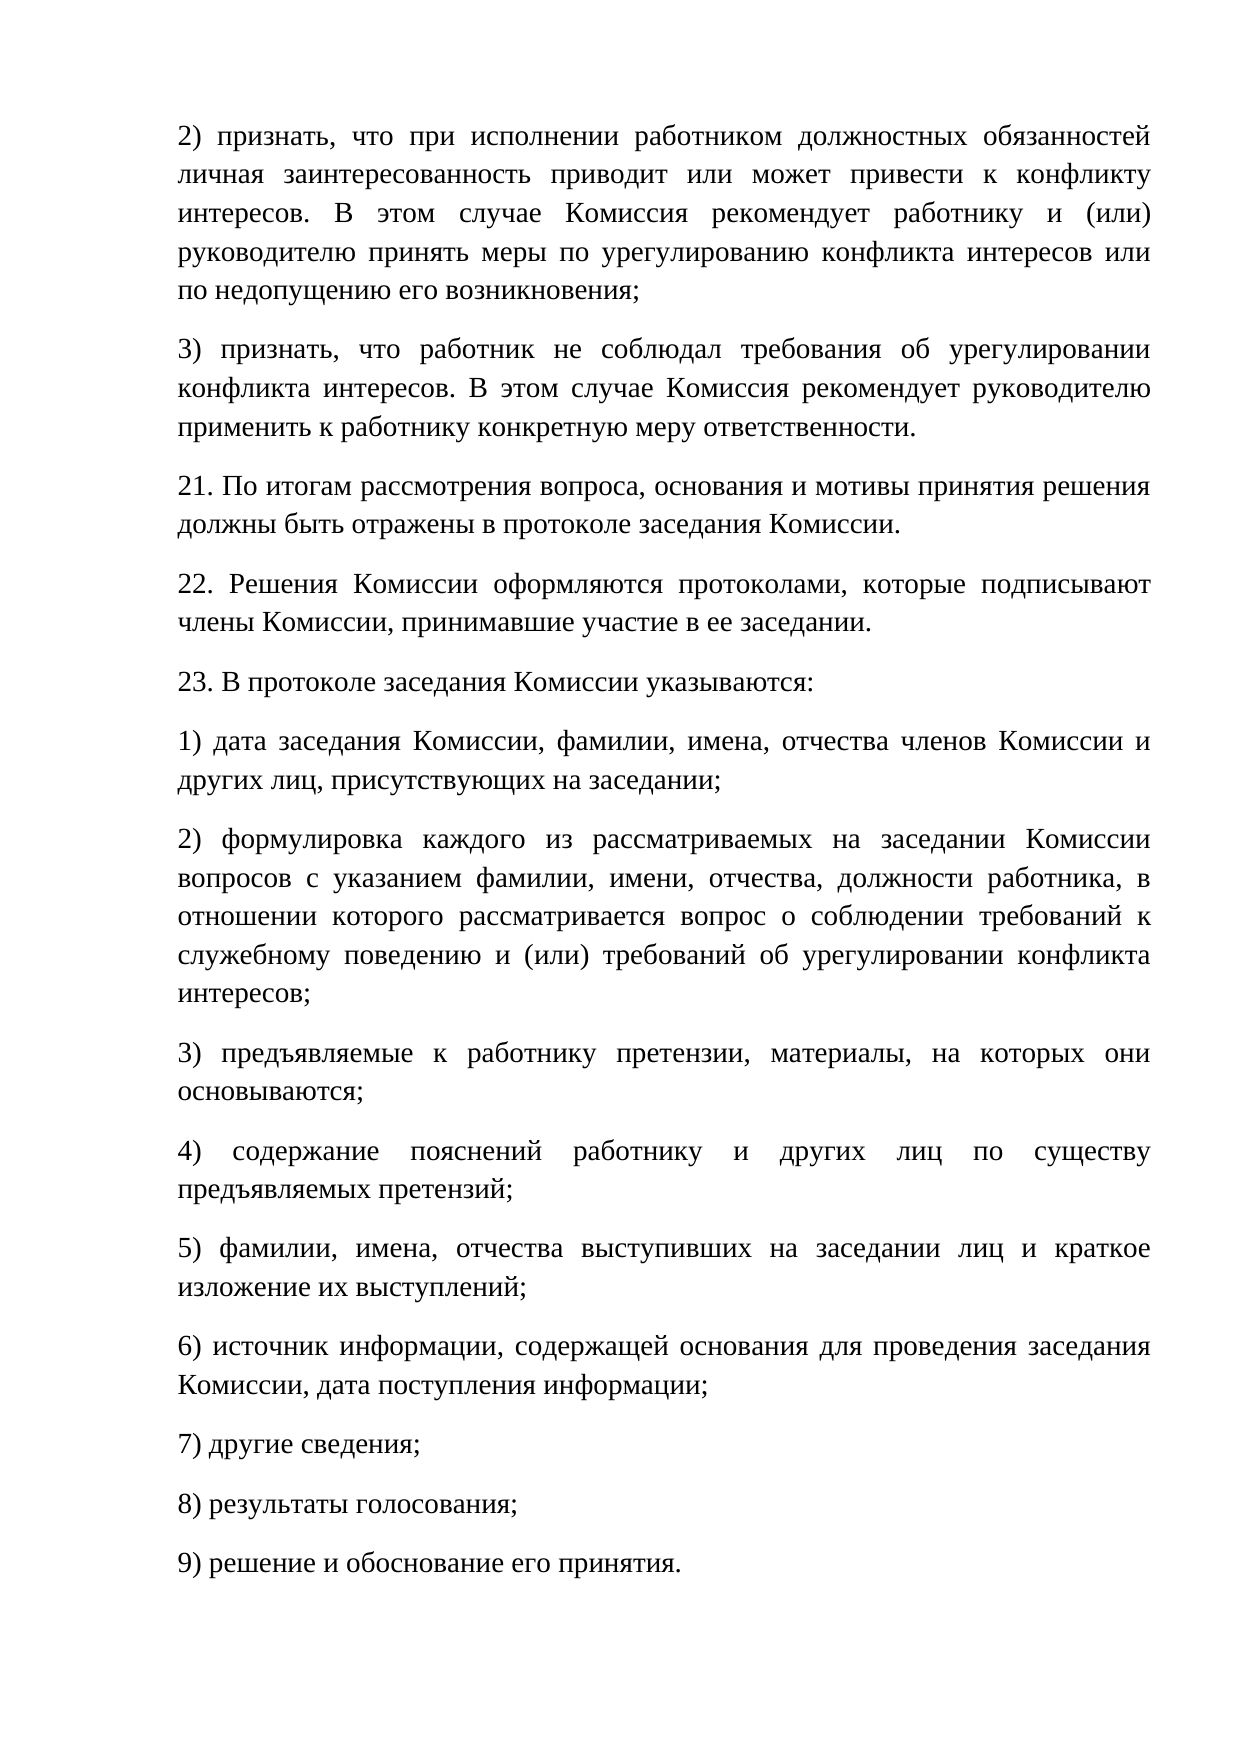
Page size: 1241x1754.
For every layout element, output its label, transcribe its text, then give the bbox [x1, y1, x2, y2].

text 2) признать, что при исполнении работником должностных обязанностей личная заинтересованность приводит или может привести к конфликту интересов. В этом случае Комиссия рекомендует работнику и (или) руководителю принять меры по урегулированию конфликта интересов или по недопущению его возникновения; [177, 118, 1152, 306]
text 3) предъявляемые к работнику претензии, материалы, на которых они основываются; [177, 1035, 1152, 1107]
text 9) решение и обоснование его принятия. [177, 1545, 1152, 1579]
text 4) содержание пояснений работнику и других лиц по существу предъявляемых претензий; [177, 1133, 1152, 1205]
text 1) дата заседания Комиссии, фамилии, имена, отчества членов Комиссии и других лиц, присутствующих на заседании; [177, 723, 1152, 795]
text 6) источник информации, содержащей основания для проведения заседания Комиссии, дата поступления информации; [177, 1328, 1152, 1401]
text 3) признать, что работник не соблюдал требования об урегулировании конфликта интересов. В этом случае Комиссия рекомендует руководителю применить к работнику конкретную меру ответственности. [177, 332, 1152, 442]
text 8) результаты голосования; [177, 1486, 1152, 1519]
text 22. Решения Комиссии оформляются протоколами, которые подписывают члены Комиссии, принимавшие участие в ее заседании. [177, 566, 1152, 638]
text 21. По итогам рассмотрения вопроса, основания и мотивы принятия решения должны быть отражены в протоколе заседания Комиссии. [177, 468, 1152, 540]
text 23. В протоколе заседания Комиссии указываются: [177, 664, 1152, 697]
text 2) формулировка каждого из рассматриваемых на заседании Комиссии вопросов с указанием фамилии, имени, отчества, должности работника, в отношении которого рассматривается вопрос о соблюдении требований к служебному поведению и (или) требований об урегулировании конфликта интересов; [177, 821, 1152, 1009]
text 7) другие сведения; [177, 1426, 1152, 1460]
text 5) фамилии, имена, отчества выступивших на заседании лиц и краткое изложение их выступлений; [177, 1231, 1152, 1303]
